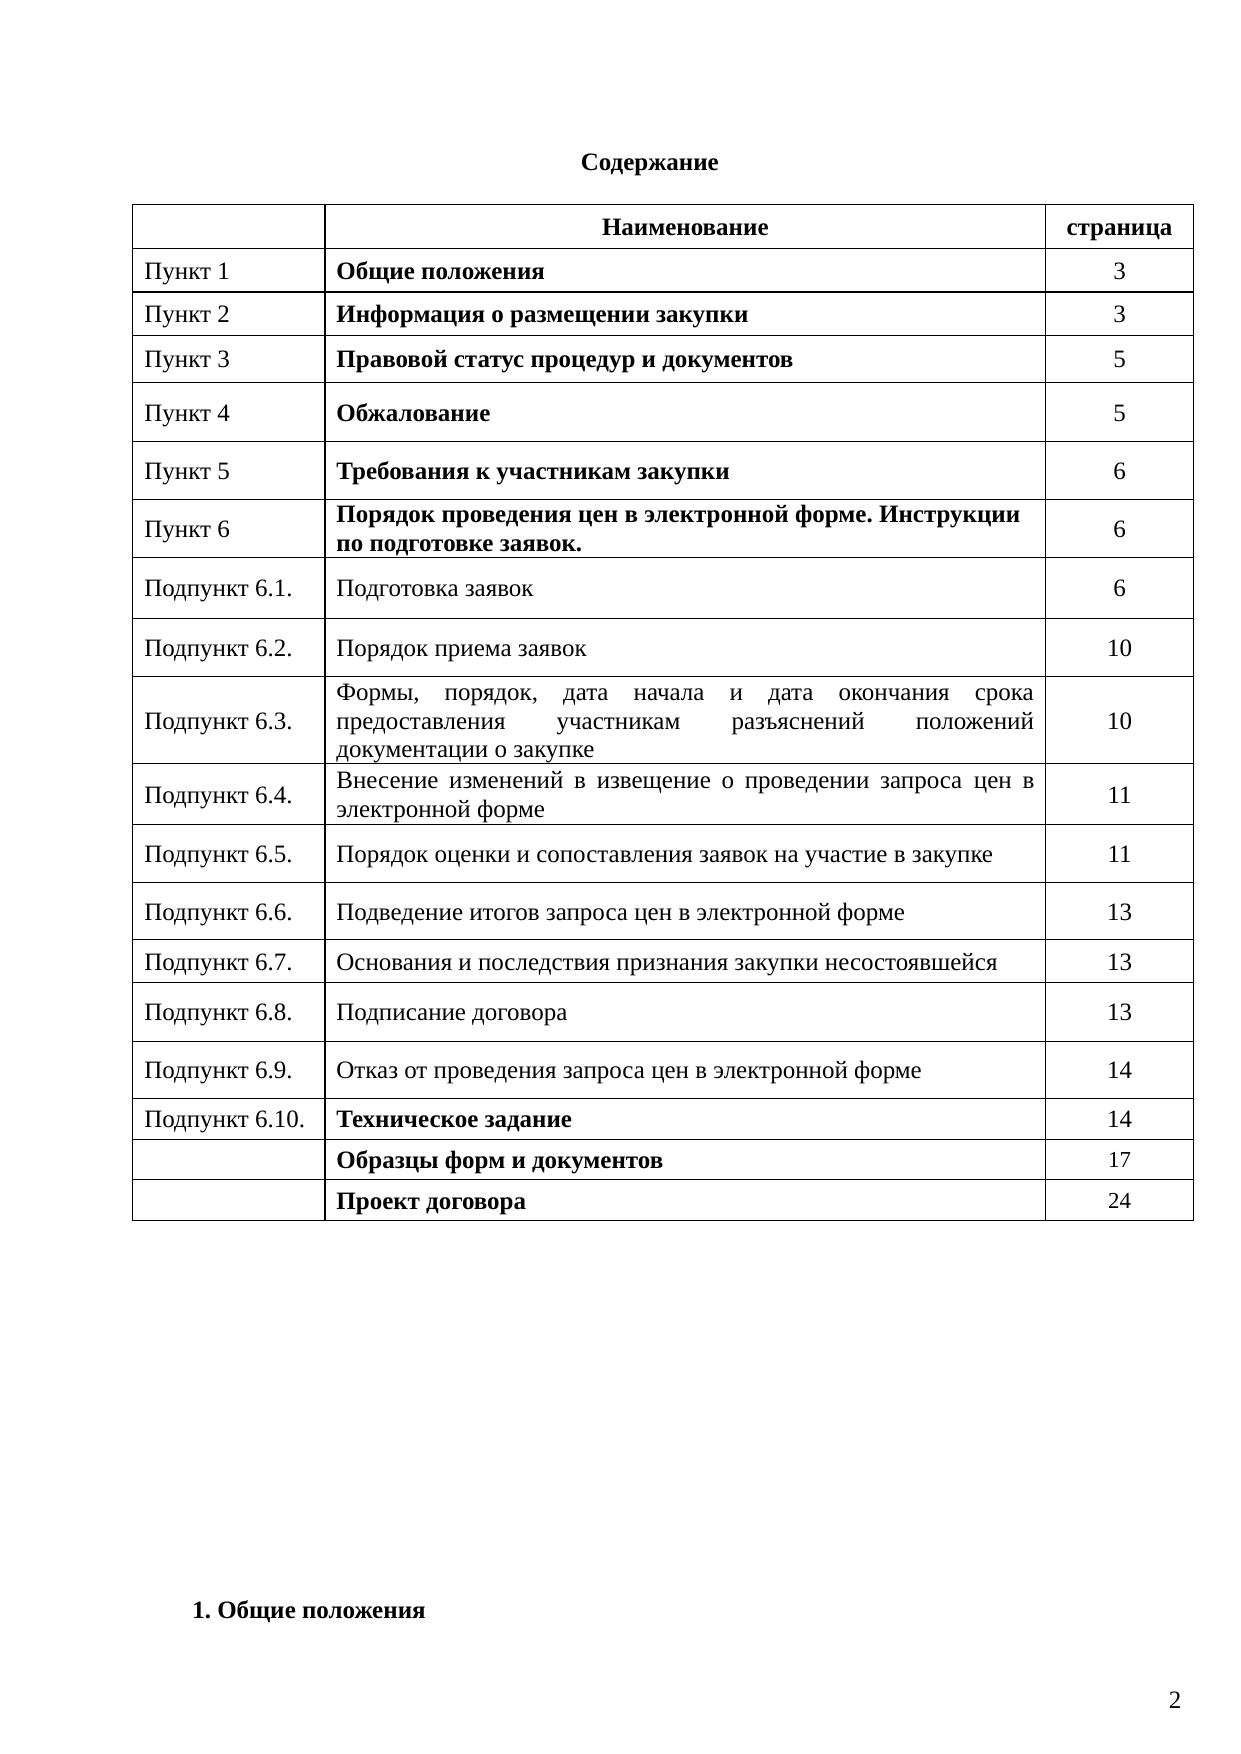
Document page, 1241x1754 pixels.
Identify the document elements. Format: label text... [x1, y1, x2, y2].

table_cell Формы, порядок, дата начала и дата окончания срока предоставления участникам разъяснений положений документации о закупке [326, 677, 1045, 763]
table_cell Подпункт 6.1. [133, 558, 324, 617]
table_cell 3 [1046, 249, 1193, 291]
table_cell Подпункт 6.3. [133, 677, 324, 763]
table_header страница [1046, 205, 1193, 248]
table_cell 13 [1046, 940, 1193, 982]
table_cell 17 [1046, 1140, 1193, 1179]
table_cell Пункт 6 [133, 500, 324, 557]
table_cell Пункт 3 [133, 336, 324, 382]
table_cell Информация о размещении закупки [326, 293, 1045, 335]
table_cell Подпункт 6.9. [133, 1042, 324, 1098]
table_cell Проект договора [326, 1180, 1045, 1220]
table_cell Правовой статус процедур и документов [326, 336, 1045, 382]
table_cell 5 [1046, 336, 1193, 382]
table_cell Общие положения [326, 249, 1045, 291]
table_cell Порядок проведения цен в электронной форме. Инструкции по подготовке заявок. [326, 500, 1045, 557]
table_cell 6 [1046, 500, 1193, 557]
table_cell 14 [1046, 1042, 1193, 1098]
table_cell 11 [1046, 825, 1193, 882]
text 1. Общие положения [118, 1595, 1181, 1623]
table_cell Пункт 2 [133, 293, 324, 335]
table_cell Внесение изменений в извещение о проведении запроса цен в электронной форме [326, 764, 1045, 824]
table_cell Подпункт 6.8. [133, 983, 324, 1041]
table_cell Пункт 1 [133, 249, 324, 291]
table_cell [133, 1140, 324, 1179]
table_cell Отказ от проведения запроса цен в электронной форме [326, 1042, 1045, 1098]
table_cell 6 [1046, 558, 1193, 617]
table_header Наименование [326, 205, 1045, 248]
table_cell Техническое задание [326, 1099, 1045, 1138]
table_cell 14 [1046, 1099, 1193, 1138]
table_cell Подготовка заявок [326, 558, 1045, 617]
table_cell 10 [1046, 677, 1193, 763]
table_cell 6 [1046, 442, 1193, 498]
table_header [133, 205, 324, 248]
table_cell Основания и последствия признания закупки несостоявшейся [326, 940, 1045, 982]
text Содержание [118, 147, 1181, 176]
table_cell Подписание договора [326, 983, 1045, 1041]
table_cell Порядок приема заявок [326, 619, 1045, 676]
table_cell 13 [1046, 983, 1193, 1041]
table_cell Порядок оценки и сопоставления заявок на участие в закупке [326, 825, 1045, 882]
table_cell 10 [1046, 619, 1193, 676]
table_cell [133, 1180, 324, 1220]
table_cell 11 [1046, 764, 1193, 824]
table_cell 13 [1046, 883, 1193, 939]
table_cell Требования к участникам закупки [326, 442, 1045, 498]
table_cell 3 [1046, 293, 1193, 335]
table_cell Образцы форм и документов [326, 1140, 1045, 1179]
table_cell Подведение итогов запроса цен в электронной форме [326, 883, 1045, 939]
table_cell Обжалование [326, 383, 1045, 441]
table_cell Подпункт 6.4. [133, 764, 324, 824]
table_cell Пункт 5 [133, 442, 324, 498]
table_cell 24 [1046, 1180, 1193, 1220]
table_cell Подпункт 6.7. [133, 940, 324, 982]
table_cell Подпункт 6.6. [133, 883, 324, 939]
table_cell Пункт 4 [133, 383, 324, 441]
table_cell Подпункт 6.2. [133, 619, 324, 676]
table_cell Подпункт 6.10. [133, 1099, 324, 1138]
table_cell 5 [1046, 383, 1193, 441]
table_cell Подпункт 6.5. [133, 825, 324, 882]
